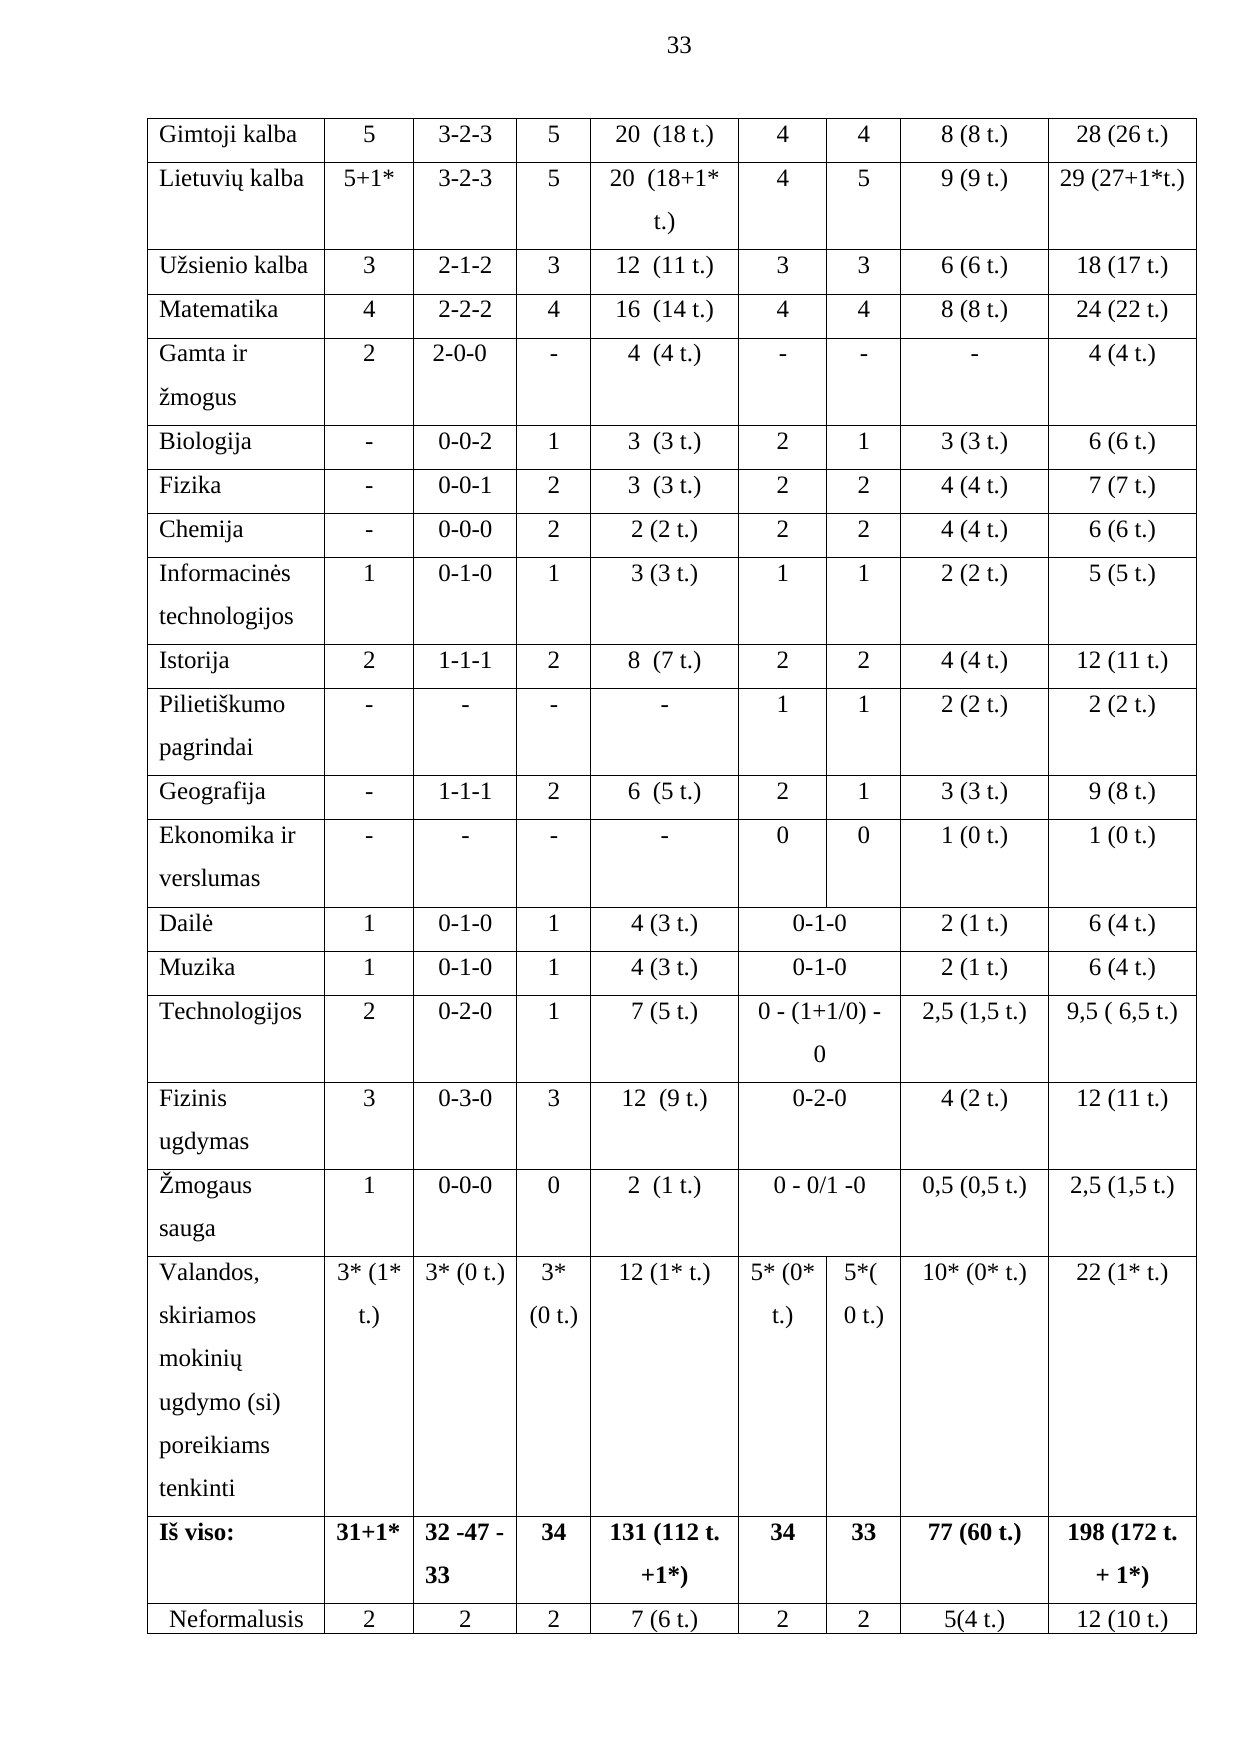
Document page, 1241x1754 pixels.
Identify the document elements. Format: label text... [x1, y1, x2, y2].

table_cell - [591, 820, 738, 907]
table_cell 33 [827, 1517, 900, 1603]
table_cell 0,5 (0,5 t.) [901, 1170, 1048, 1256]
table_cell - [517, 689, 590, 775]
table_cell 4 [325, 295, 413, 337]
table_cell 3 [517, 1083, 590, 1169]
table_cell 7 (7 t.) [1049, 470, 1196, 513]
table_cell 77 (60 t.) [901, 1517, 1048, 1603]
table_cell 4 [739, 295, 826, 337]
table_cell 4 (3 t.) [591, 908, 738, 951]
table_cell - [901, 339, 1048, 425]
table_cell 5*( 0 t.) [827, 1257, 900, 1516]
table_cell 2 [827, 514, 900, 557]
table_cell 29 (27+1*t.) [1049, 163, 1196, 249]
table_cell 0-0-1 [414, 470, 516, 513]
table_cell - [325, 514, 413, 557]
table_cell 2 [827, 470, 900, 513]
table_cell 31+1* [325, 1517, 413, 1603]
table_cell 131 (112 t.+1*) [591, 1517, 738, 1603]
table_cell 2 (2 t.) [1049, 689, 1196, 775]
table_cell 2 [739, 514, 826, 557]
table_cell 0 [739, 820, 826, 907]
table_cell 0 - 0/1 -0 [739, 1170, 900, 1256]
table_cell 28 (26 t.) [1049, 119, 1196, 162]
table_cell 2 [414, 1604, 516, 1633]
table_cell Ekonomika ir verslumas [148, 820, 324, 907]
table_cell 4 (4 t.) [901, 470, 1048, 513]
table_cell 4 [517, 295, 590, 337]
table_cell 0-2-0 [739, 1083, 900, 1169]
table_cell 3 (3 t.) [901, 426, 1048, 469]
table_cell Matematika [148, 295, 324, 337]
table_cell 0-1-0 [739, 952, 900, 995]
table_cell 3 [517, 250, 590, 293]
table_cell 3-2-3 [414, 163, 516, 249]
table_cell 9,5 ( 6,5 t.) [1049, 996, 1196, 1082]
table_cell 2-0-0 [414, 339, 516, 425]
table_cell 12 (1* t.) [591, 1257, 738, 1516]
table_cell 1 [325, 558, 413, 644]
table_cell 5(4 t.) [901, 1604, 1048, 1633]
table_cell Pilietiškumo pagrindai [148, 689, 324, 775]
table_cell - [325, 820, 413, 907]
table_cell 0-1-0 [414, 952, 516, 995]
table_cell Iš viso: [148, 1517, 324, 1603]
table_cell 2 (1 t.) [901, 908, 1048, 951]
table_cell 6 (5 t.) [591, 776, 738, 819]
table_cell - [827, 339, 900, 425]
table_cell 1 [739, 689, 826, 775]
table_cell 4 [827, 295, 900, 337]
table_cell 1 [517, 908, 590, 951]
table_cell 1 [325, 952, 413, 995]
table_cell 2 [325, 339, 413, 425]
table_cell Fizinis ugdymas [148, 1083, 324, 1169]
table_cell 7 (6 t.) [591, 1604, 738, 1633]
table_cell 3 (3 t.) [901, 776, 1048, 819]
table_cell - [739, 339, 826, 425]
table_cell 4 [739, 163, 826, 249]
table_cell 2,5 (1,5 t.) [1049, 1170, 1196, 1256]
table_cell 2 [517, 514, 590, 557]
table_cell 5 [325, 119, 413, 162]
table_cell - [325, 776, 413, 819]
table_cell 1 [739, 558, 826, 644]
table_cell 32 -47 - 33 [414, 1517, 516, 1603]
table_cell 20 (18 t.) [591, 119, 738, 162]
table_cell Gamta ir žmogus [148, 339, 324, 425]
table_cell 5 [827, 163, 900, 249]
table_cell 1 (0 t.) [1049, 820, 1196, 907]
table_cell - [517, 820, 590, 907]
table_cell 1 [827, 558, 900, 644]
table_cell 3 [325, 1083, 413, 1169]
table_cell 1 [325, 908, 413, 951]
table_cell 7 (5 t.) [591, 996, 738, 1082]
table_cell 5+1* [325, 163, 413, 249]
table_cell 0-3-0 [414, 1083, 516, 1169]
table_cell 2 [739, 426, 826, 469]
table_cell 2 [739, 645, 826, 688]
table_cell 3* (0 t.) [517, 1257, 590, 1516]
table_cell Gimtoji kalba [148, 119, 324, 162]
table_cell 0 [827, 820, 900, 907]
table_cell 2 [517, 470, 590, 513]
table_cell 3* (1* t.) [325, 1257, 413, 1516]
table_cell 2 [325, 1604, 413, 1633]
table_cell 1-1-1 [414, 776, 516, 819]
table_cell - [517, 339, 590, 425]
table_cell Geografija [148, 776, 324, 819]
table_cell 16 (14 t.) [591, 295, 738, 337]
table_cell 2 [739, 1604, 826, 1633]
table_cell 2 [325, 996, 413, 1082]
table_cell Muzika [148, 952, 324, 995]
table_cell 6 (6 t.) [1049, 514, 1196, 557]
table_cell 1 [827, 776, 900, 819]
table_cell 8 (8 t.) [901, 295, 1048, 337]
table_cell Biologija [148, 426, 324, 469]
table_cell 4 (4 t.) [591, 339, 738, 425]
table_cell 2-2-2 [414, 295, 516, 337]
table_cell Užsienio kalba [148, 250, 324, 293]
table_cell 2 (2 t.) [591, 514, 738, 557]
table_cell 5 [517, 119, 590, 162]
table_cell 3 [325, 250, 413, 293]
table_cell 0-2-0 [414, 996, 516, 1082]
table_cell 6 (4 t.) [1049, 952, 1196, 995]
table_cell 2 [517, 1604, 590, 1633]
table_cell 1 [517, 996, 590, 1082]
table_cell 6 (6 t.) [901, 250, 1048, 293]
table_cell 4 (2 t.) [901, 1083, 1048, 1169]
table_cell 2 [827, 645, 900, 688]
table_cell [148, 1604, 324, 1633]
table_cell Technologijos [148, 996, 324, 1082]
table_cell 2 [739, 776, 826, 819]
table_cell 4 [739, 119, 826, 162]
table_cell 0-1-0 [414, 558, 516, 644]
table_cell 198 (172 t. + 1*) [1049, 1517, 1196, 1603]
table_cell 1 [517, 952, 590, 995]
table_cell 2,5 (1,5 t.) [901, 996, 1048, 1082]
table_cell 0-1-0 [414, 908, 516, 951]
table_cell 2-1-2 [414, 250, 516, 293]
table_cell 0 - (1+1/0) - 0 [739, 996, 900, 1082]
table_cell 5* (0* t.) [739, 1257, 826, 1516]
table_cell 34 [517, 1517, 590, 1603]
table_cell 0 [517, 1170, 590, 1256]
table_cell 1 [827, 689, 900, 775]
table_cell 9 (8 t.) [1049, 776, 1196, 819]
table_cell 1 [827, 426, 900, 469]
table_cell Lietuvių kalba [148, 163, 324, 249]
table_cell 20 (18+1* t.) [591, 163, 738, 249]
table_cell Valandos, skiriamos mokinių ugdymo (si) poreikiams tenkinti [148, 1257, 324, 1516]
table_cell 2 [325, 645, 413, 688]
table_cell 2 (2 t.) [901, 558, 1048, 644]
table_cell 3* (0 t.) [414, 1257, 516, 1516]
table_cell - [414, 689, 516, 775]
table_cell 3 (3 t.) [591, 470, 738, 513]
table_cell 8 (7 t.) [591, 645, 738, 688]
table_cell 2 [517, 645, 590, 688]
table_cell - [414, 820, 516, 907]
table_cell 3 (3 t.) [591, 426, 738, 469]
table_cell 22 (1* t.) [1049, 1257, 1196, 1516]
table_cell 12 (11 t.) [591, 250, 738, 293]
table_cell 2 [517, 776, 590, 819]
table_cell 4 (4 t.) [1049, 339, 1196, 425]
table_cell Istorija [148, 645, 324, 688]
table_cell 0-1-0 [739, 908, 900, 951]
table_cell 6 (4 t.) [1049, 908, 1196, 951]
table_cell 12 (11 t.) [1049, 645, 1196, 688]
table_cell 34 [739, 1517, 826, 1603]
table_cell 2 [739, 470, 826, 513]
table_cell 12 (9 t.) [591, 1083, 738, 1169]
table_cell - [591, 689, 738, 775]
table_cell 2 (1 t.) [591, 1170, 738, 1256]
table_cell Žmogaus sauga [148, 1170, 324, 1256]
table_cell 1 (0 t.) [901, 820, 1048, 907]
table_cell 10* (0* t.) [901, 1257, 1048, 1516]
table_cell - [325, 689, 413, 775]
table_cell Fizika [148, 470, 324, 513]
table_cell 24 (22 t.) [1049, 295, 1196, 337]
table_cell 2 [827, 1604, 900, 1633]
table_cell Chemija [148, 514, 324, 557]
table_cell 3 [827, 250, 900, 293]
table_cell - [325, 470, 413, 513]
table_cell 1 [517, 426, 590, 469]
table_cell - [325, 426, 413, 469]
table_cell 4 (4 t.) [901, 514, 1048, 557]
table_cell 12 (11 t.) [1049, 1083, 1196, 1169]
table_cell 4 (3 t.) [591, 952, 738, 995]
table_cell Dailė [148, 908, 324, 951]
table_cell 0-0-2 [414, 426, 516, 469]
table_cell 3 [739, 250, 826, 293]
table_cell 3 (3 t.) [591, 558, 738, 644]
table_cell 9 (9 t.) [901, 163, 1048, 249]
table_cell 8 (8 t.) [901, 119, 1048, 162]
table_cell 3-2-3 [414, 119, 516, 162]
table_cell 4 [827, 119, 900, 162]
table_cell 1-1-1 [414, 645, 516, 688]
table_cell 18 (17 t.) [1049, 250, 1196, 293]
table_cell Informacinės technologijos [148, 558, 324, 644]
table_cell 1 [517, 558, 590, 644]
table_cell 0-0-0 [414, 514, 516, 557]
table_cell 5 (5 t.) [1049, 558, 1196, 644]
table_cell 12 (10 t.) [1049, 1604, 1196, 1633]
table_cell 2 (1 t.) [901, 952, 1048, 995]
table_cell 4 (4 t.) [901, 645, 1048, 688]
table_cell 0-0-0 [414, 1170, 516, 1256]
table_cell 6 (6 t.) [1049, 426, 1196, 469]
table_cell 2 (2 t.) [901, 689, 1048, 775]
table_cell 5 [517, 163, 590, 249]
table_cell 1 [325, 1170, 413, 1256]
